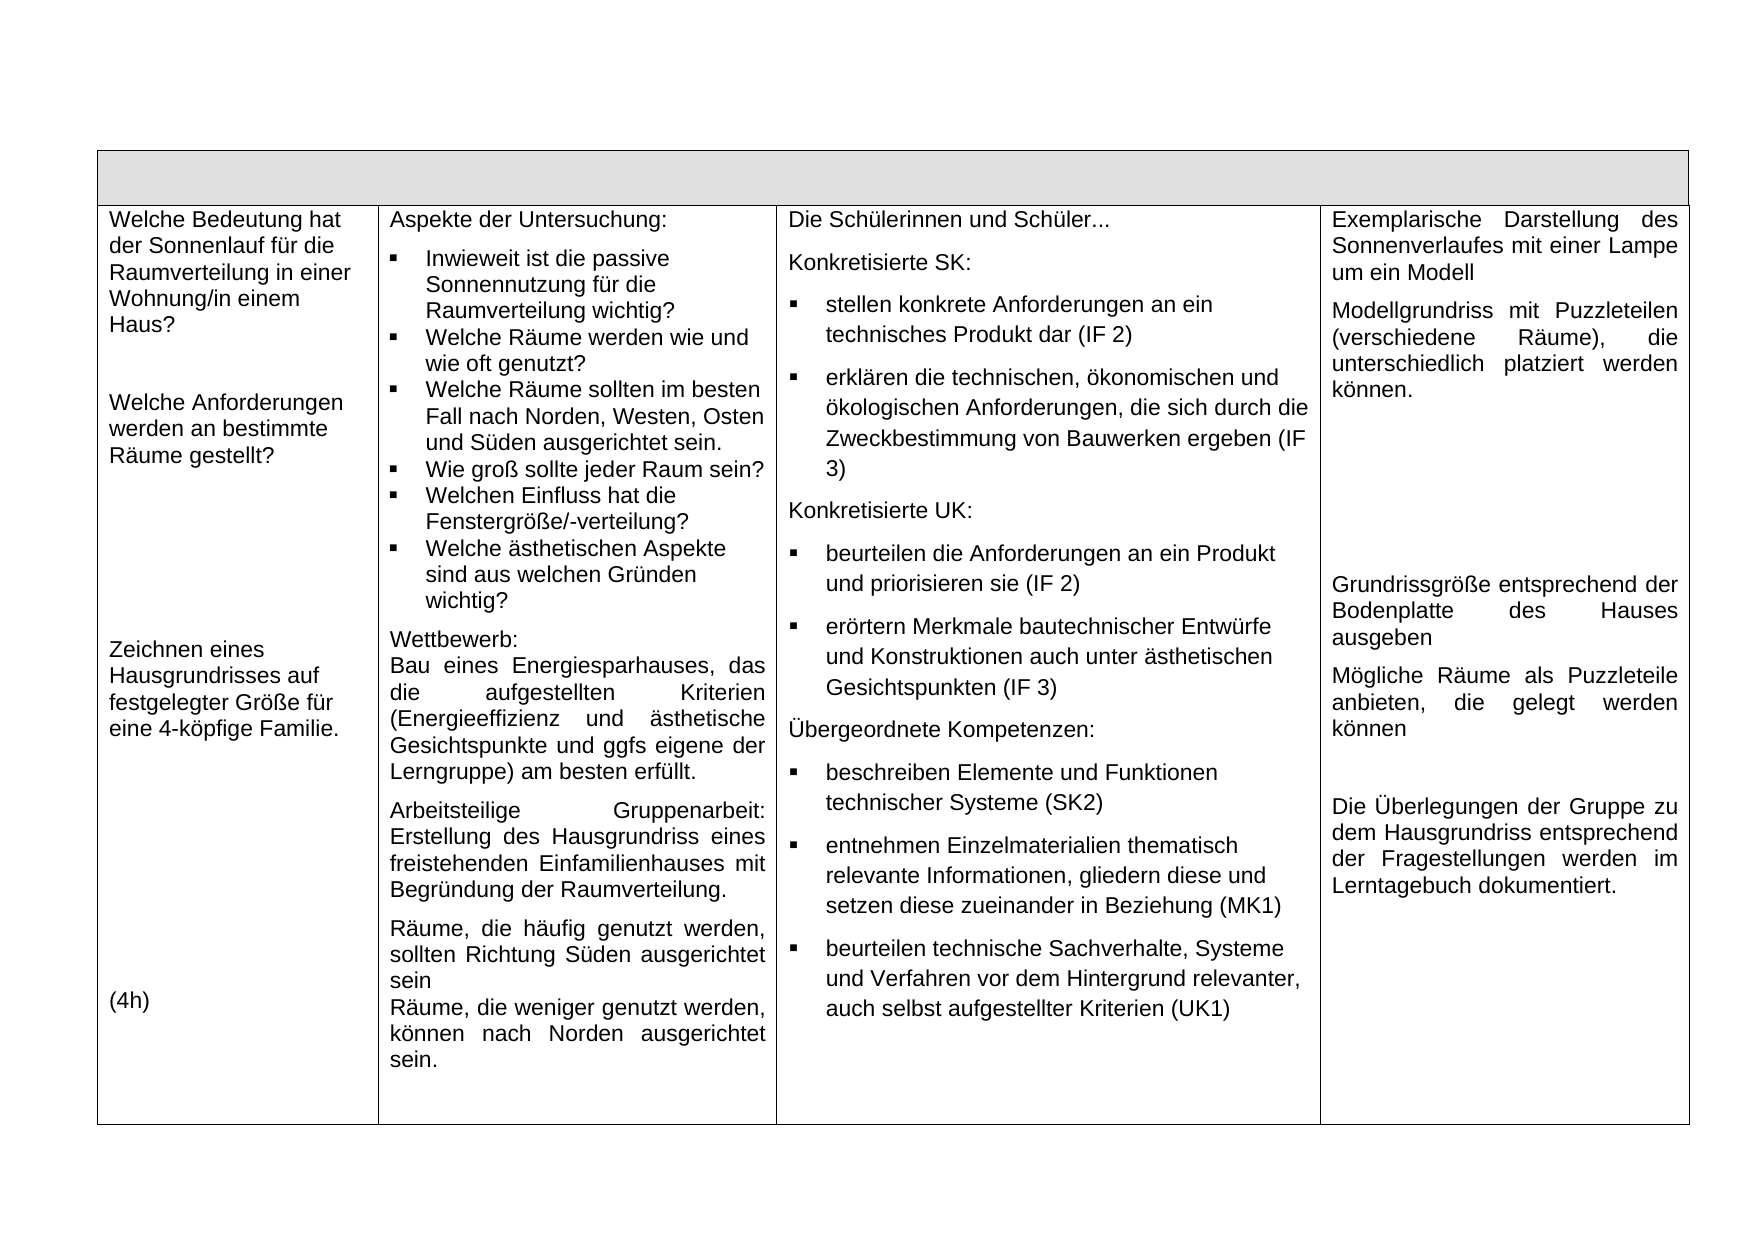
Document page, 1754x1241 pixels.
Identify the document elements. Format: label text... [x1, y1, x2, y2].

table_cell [98, 151, 1688, 205]
table_cell Welche Bedeutung hat der Sonnenlauf für die Raumverteilung in einer Wohnung/in einem Haus? Welche Anforderungen werden an bestimmte Räume gestellt? Zeichnen eines Hausgrundrisses auf festgelegter Größe für eine 4-köpfige Familie. (4h) [98, 206, 378, 1124]
table_cell Exemplarische Darstellung des Sonnenverlaufes mit einer Lampe um ein Modell Modellgrundriss mit Puzzleteilen (verschiedene Räume), die unterschiedlich platziert werden können. Grundrissgröße entsprechend der Bodenplatte des Hauses ausgeben Mögliche Räume als Puzzleteile anbieten, die gelegt werden können Die Überlegungen der Gruppe zu dem Hausgrundriss entsprechend der Fragestellungen werden im Lerntagebuch dokumentiert. [1321, 206, 1689, 1124]
table_cell Die Schülerinnen und Schüler... Konkretisierte SK: stellen konkrete Anforderungen an ein technisches Produkt dar (IF 2) erklären die technischen, ökonomischen und ökologischen Anforderungen, die sich durch die Zweckbestimmung von Bauwerken ergeben (IF 3) Konkretisierte UK: beurteilen die Anforderungen an ein Produkt und priorisieren sie (IF 2) erörtern Merkmale bautechnischer Entwürfe und Konstruktionen auch unter ästhetischen Gesichtspunkten (IF 3) Übergeordnete Kompetenzen: beschreiben Elemente und Funktionen technischer Systeme (SK2) entnehmen Einzelmaterialien thematisch relevante Informationen, gliedern diese und setzen diese zueinander in Beziehung (MK1) beurteilen technische Sachverhalte, Systeme und Verfahren vor dem Hintergrund relevanter, auch selbst aufgestellter Kriterien (UK1) [777, 206, 1320, 1124]
table_cell Aspekte der Untersuchung: Inwieweit ist die passive Sonnennutzung für die Raumverteilung wichtig? Welche Räume werden wie und wie oft genutzt? Welche Räume sollten im besten Fall nach Norden, Westen, Osten und Süden ausgerichtet sein. Wie groß sollte jeder Raum sein? Welchen Einfluss hat die Fenstergröße/-verteilung? Welche ästhetischen Aspekte sind aus welchen Gründen wichtig? Wettbewerb: Bau eines Energiesparhauses, das die aufgestellten Kriterien (Energieeffizienz und ästhetische Gesichtspunkte und ggfs eigene der Lerngruppe) am besten erfüllt. Arbeitsteilige Gruppenarbeit: Erstellung des Hausgrundriss eines freistehenden Einfamilienhauses mit Begründung der Raumverteilung. Räume, die häufig genutzt werden, sollten Richtung Süden ausgerichtet sein Räume, die weniger genutzt werden, können nach Norden ausgerichtet sein. [379, 206, 776, 1124]
